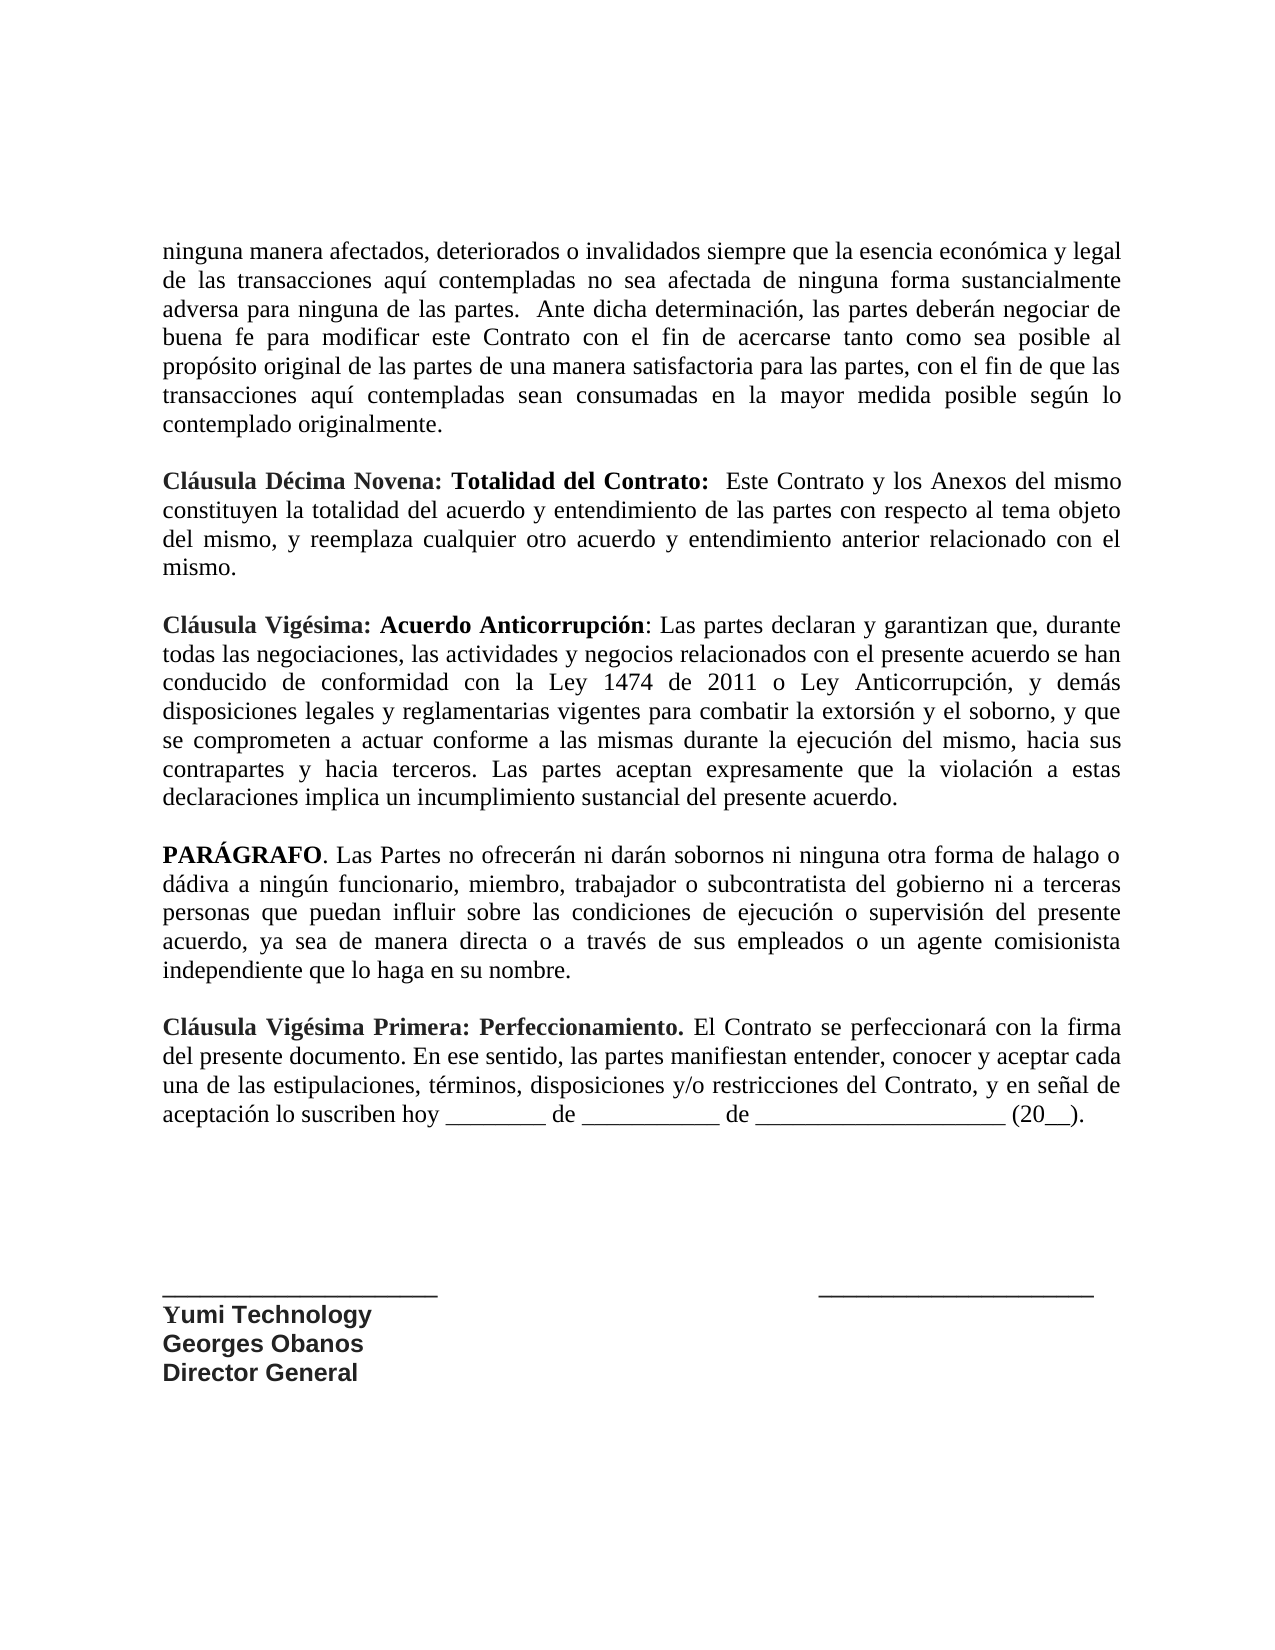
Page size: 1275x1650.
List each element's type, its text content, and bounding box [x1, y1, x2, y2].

text Georges Obanos [162, 1329, 1122, 1358]
text PARÁGRAFO. Las Partes no ofrecerán ni darán sobornos ni ninguna otra forma de halago o dádiva a ningún funcionario, miembro, trabajador o subcontratista del gobierno ni a terceras personas que puedan influir sobre las condiciones de ejecución o supervisión del presente acuerdo, ya sea de manera directa o a través de sus empleados o un agente comisionista independiente que lo haga en su nombre. [162, 840, 1122, 984]
text Yumi Technology [162, 1300, 1122, 1329]
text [162, 236, 1122, 437]
text Cláusula Vigésima Primera: Perfeccionamiento. El Contrato se perfeccionará con la firma del presente documento. En ese sentido, las partes manifiestan entender, conocer y aceptar cada una de las estipulaciones, términos, disposiciones y/o restricciones del Contrato, y en señal de aceptación lo suscriben hoy ________ de ___________ de ____________________ (20__). [162, 1012, 1122, 1127]
text Director General [162, 1358, 1122, 1386]
text ______________________ ______________________ [162, 1271, 1122, 1300]
text Cláusula Décima Novena: Totalidad del Contrato: Este Contrato y los Anexos del mismo constituyen la totalidad del acuerdo y entendimiento de las partes con respecto al tema objeto del mismo, y reemplaza cualquier otro acuerdo y entendimiento anterior relacionado con el mismo. [162, 466, 1122, 581]
text Cláusula Vigésima: Acuerdo Anticorrupción: Las partes declaran y garantizan que, durante todas las negociaciones, las actividades y negocios relacionados con el presente acuerdo se han conducido de conformidad con la Ley 1474 de 2011 o Ley Anticorrupción, y demás disposiciones legales y reglamentarias vigentes para combatir la extorsión y el soborno, y que se comprometen a actuar conforme a las mismas durante la ejecución del mismo, hacia sus contrapartes y hacia terceros. Las partes aceptan expresamente que la violación a estas declaraciones implica un incumplimiento sustancial del presente acuerdo. [162, 610, 1122, 811]
